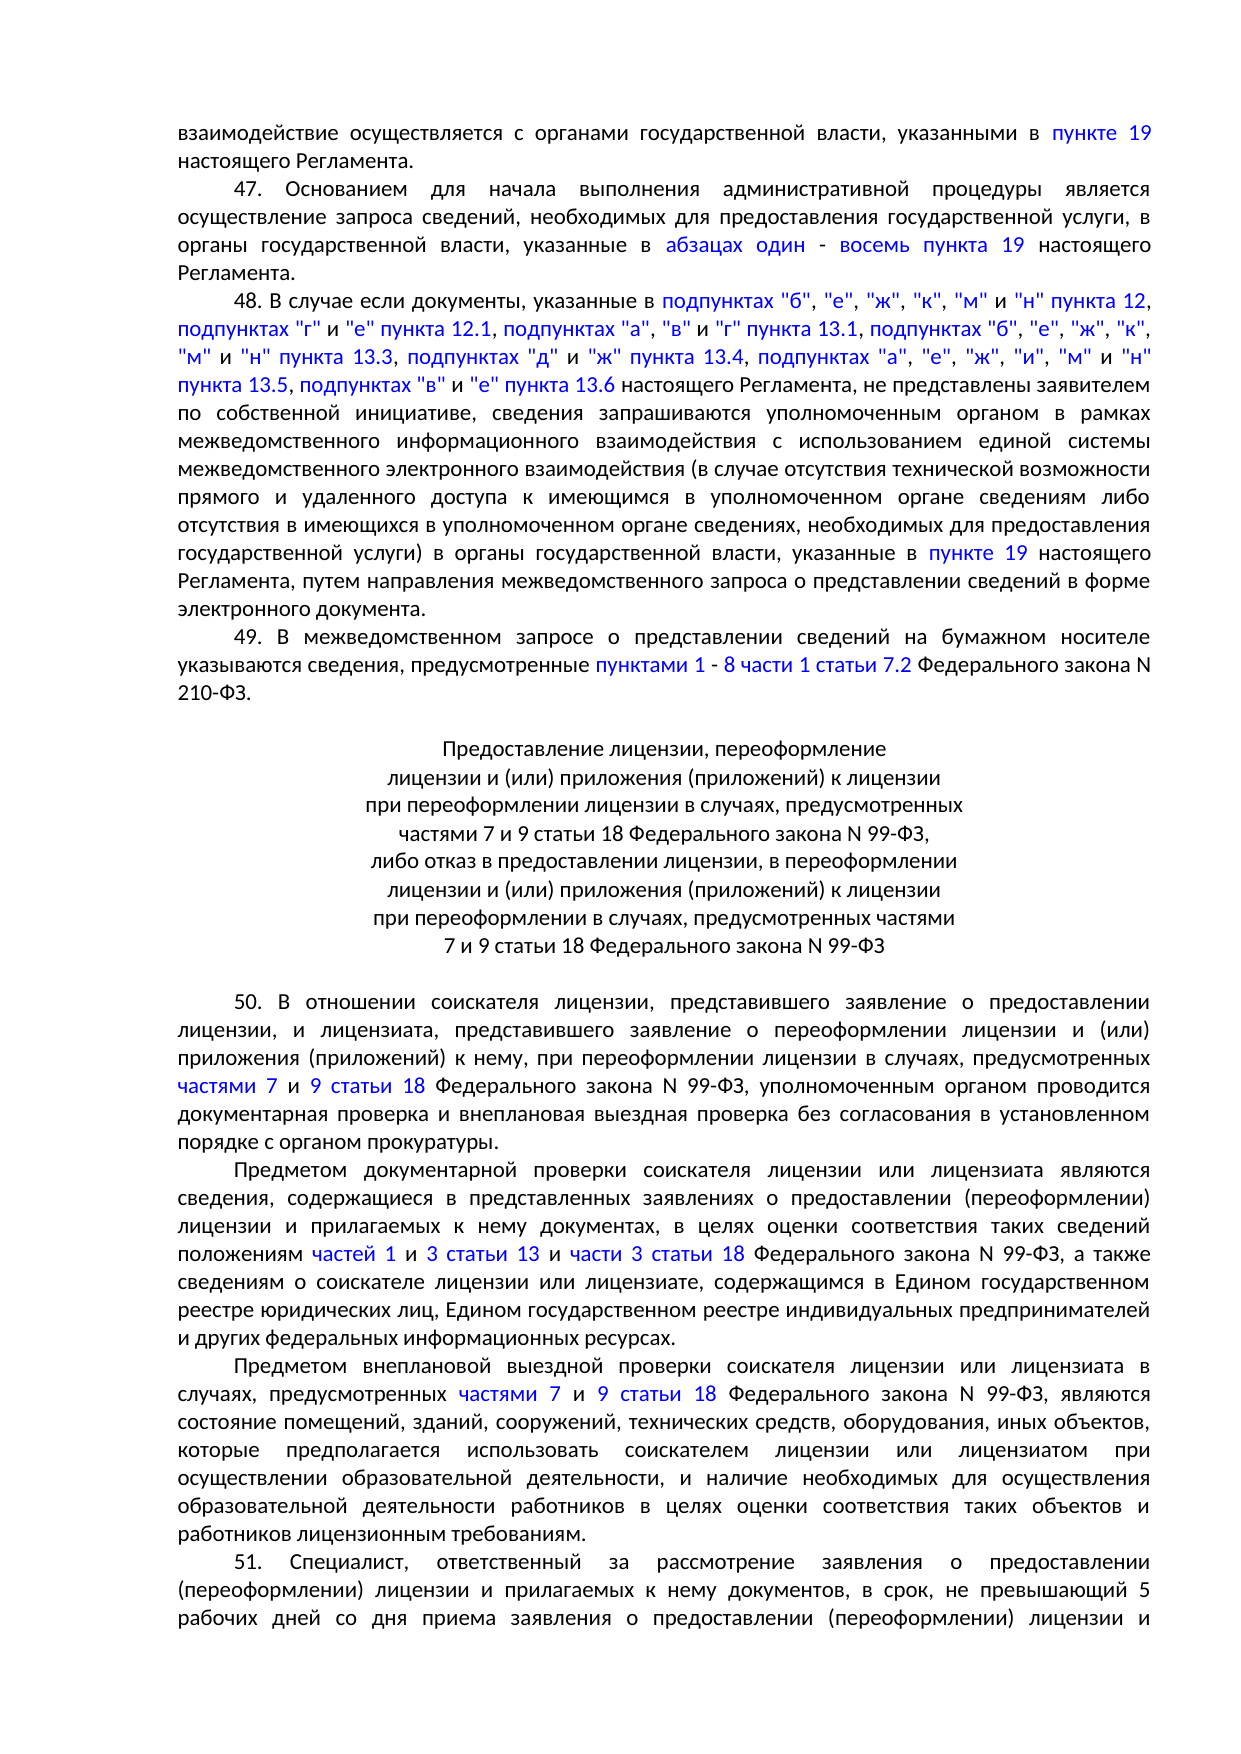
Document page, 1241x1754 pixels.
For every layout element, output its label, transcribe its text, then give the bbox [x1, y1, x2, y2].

text 47. Основанием для начала выполнения административной процедуры является осуществление запроса сведений, необходимых для предоставления государственной услуги, в органы государственной власти, указанные в абзацах один - восемь пункта 19 настоящего Регламента. [177, 174, 1152, 286]
text при переоформлении лицензии в случаях, предусмотренных [177, 791, 1152, 819]
text 50. В отношении соискателя лицензии, представившего заявление о предоставлении лицензии, и лицензиата, представившего заявление о переоформлении лицензии и (или) приложения (приложений) к нему, при переоформлении лицензии в случаях, предусмотренных частями 7 и 9 статьи 18 Федерального закона N 99-ФЗ, уполномоченным органом проводится документарная проверка и внеплановая выездная проверка без согласования в установленном порядке с органом прокуратуры. [177, 987, 1152, 1155]
text 48. В случае если документы, указанные в подпунктах "б", "е", "ж", "к", "м" и "н" пункта 12, подпунктах "г" и "е" пункта 12.1, подпунктах "а", "в" и "г" пункта 13.1, подпунктах "б", "е", "ж", "к", "м" и "н" пункта 13.3, подпунктах "д" и "ж" пункта 13.4, подпунктах "а", "е", "ж", "и", "м" и "н" пункта 13.5, подпунктах "в" и "е" пункта 13.6 настоящего Регламента, не представлены заявителем по собственной инициативе, сведения запрашиваются уполномоченным органом в рамках межведомственного информационного взаимодействия с использованием единой системы межведомственного электронного взаимодействия (в случае отсутствия технической возможности прямого и удаленного доступа к имеющимся в уполномоченном органе сведениям либо отсутствия в имеющихся в уполномоченном органе сведениях, необходимых для предоставления государственной услуги) в органы государственной власти, указанные в пункте 19 настоящего Регламента, путем направления межведомственного запроса о представлении сведений в форме электронного документа. [177, 286, 1152, 622]
text лицензии и (или) приложения (приложений) к лицензии [177, 763, 1152, 791]
text частями 7 и 9 статьи 18 Федерального закона N 99-ФЗ, [177, 819, 1152, 847]
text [177, 1547, 1152, 1631]
text либо отказ в предоставлении лицензии, в переоформлении [177, 847, 1152, 875]
text Предоставление лицензии, переоформление [177, 734, 1152, 763]
text лицензии и (или) приложения (приложений) к лицензии [177, 875, 1152, 903]
text Предметом внеплановой выездной проверки соискателя лицензии или лицензиата в случаях, предусмотренных частями 7 и 9 статьи 18 Федерального закона N 99-ФЗ, являются состояние помещений, зданий, сооружений, технических средств, оборудования, иных объектов, которые предполагается использовать соискателем лицензии или лицензиатом при осуществлении образовательной деятельности, и наличие необходимых для осуществления образовательной деятельности работников в целях оценки соответствия таких объектов и работников лицензионным требованиям. [177, 1351, 1152, 1547]
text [177, 118, 1152, 174]
text при переоформлении в случаях, предусмотренных частями [177, 903, 1152, 931]
text 7 и 9 статьи 18 Федерального закона N 99-ФЗ [177, 931, 1152, 959]
text Предметом документарной проверки соискателя лицензии или лицензиата являются сведения, содержащиеся в представленных заявлениях о предоставлении (переоформлении) лицензии и прилагаемых к нему документах, в целях оценки соответствия таких сведений положениям частей 1 и 3 статьи 13 и части 3 статьи 18 Федерального закона N 99-ФЗ, а также сведениям о соискателе лицензии или лицензиате, содержащимся в Едином государственном реестре юридических лиц, Едином государственном реестре индивидуальных предпринимателей и других федеральных информационных ресурсах. [177, 1155, 1152, 1351]
text 49. В межведомственном запросе о представлении сведений на бумажном носителе указываются сведения, предусмотренные пунктами 1 - 8 части 1 статьи 7.2 Федерального закона N 210-ФЗ. [177, 622, 1152, 707]
